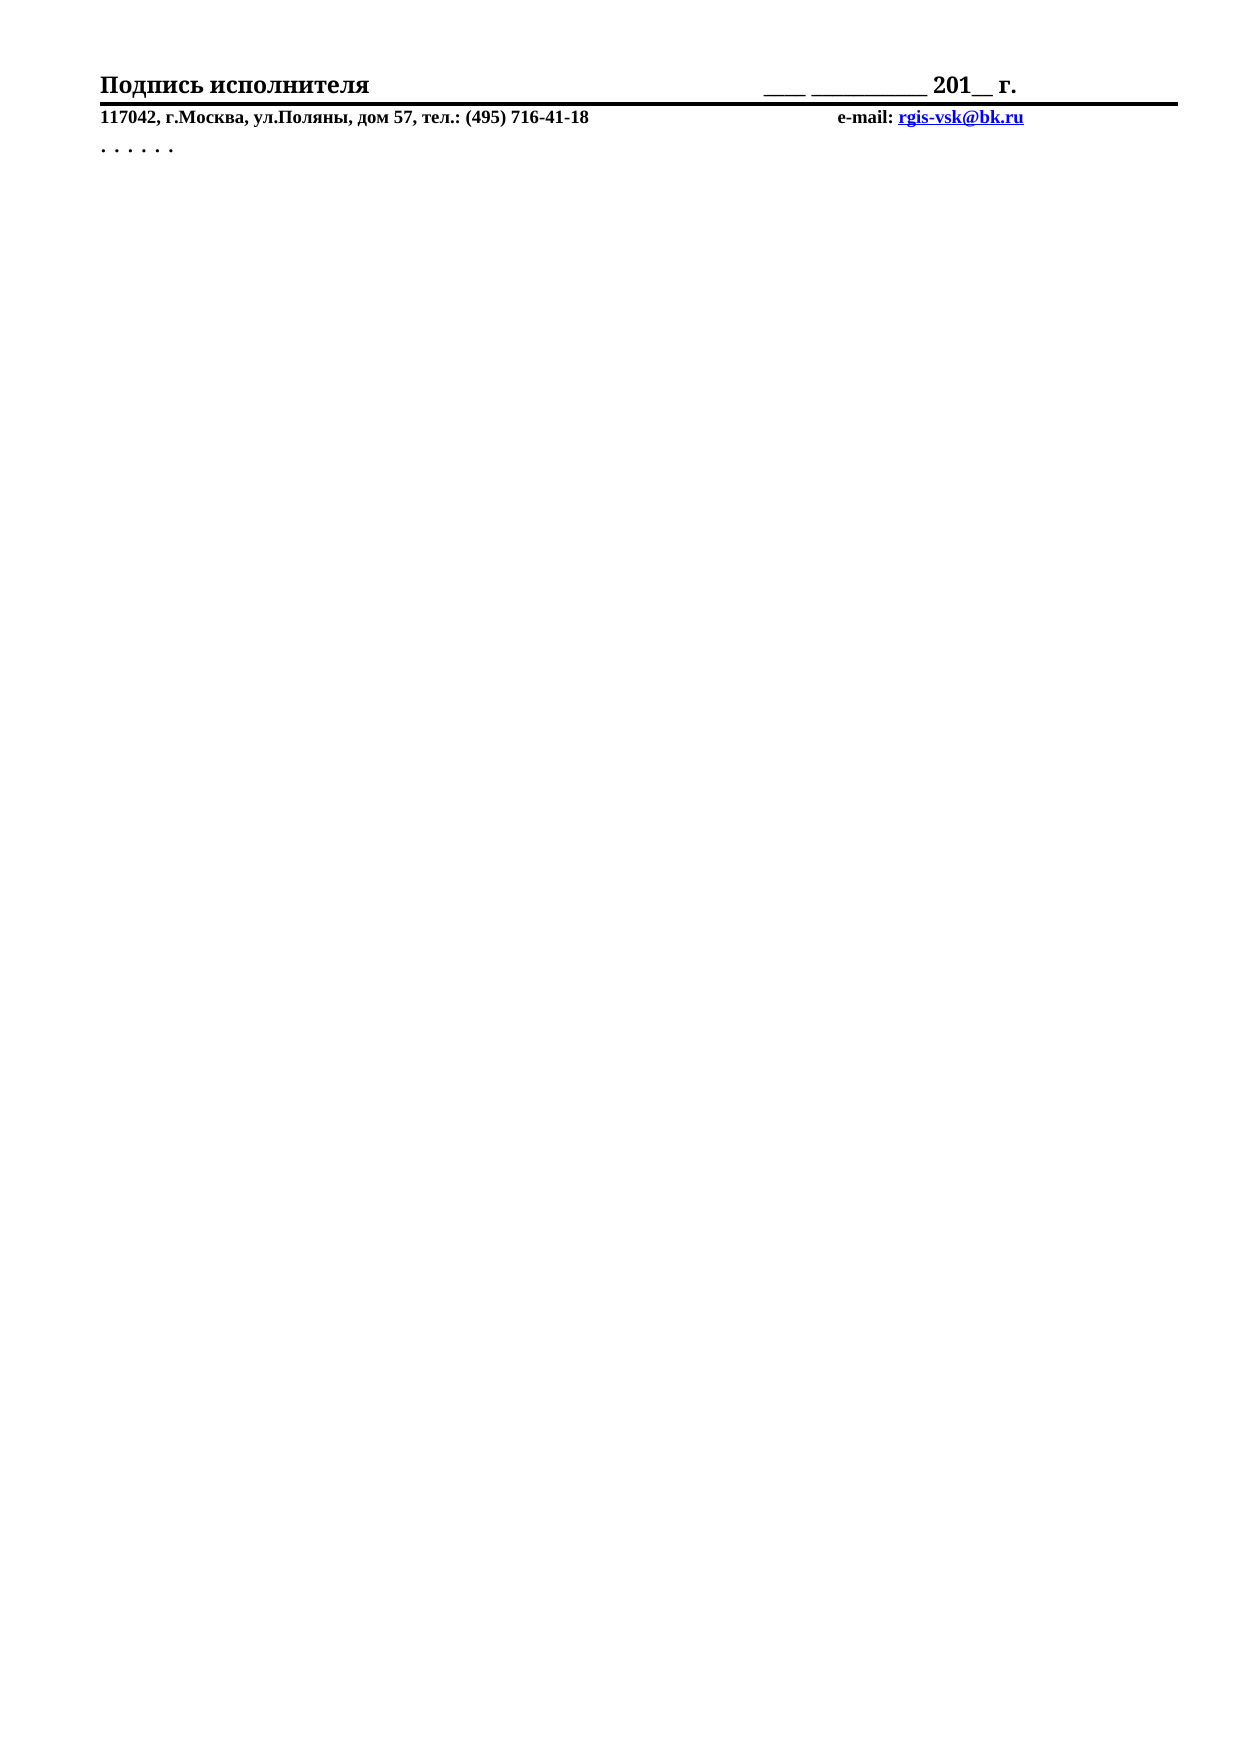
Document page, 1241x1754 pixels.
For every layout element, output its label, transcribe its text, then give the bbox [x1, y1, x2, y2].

text . . . . . . [100, 127, 1178, 158]
text 117042, г.Москва, ул.Поляны, дом 57, тел.: (495) 716-41-18 e-mail: rgis-vsk@bk.ru [100, 106, 1178, 127]
text Подпись исполнителя ____ ___________ 201__ г. [100, 69, 1178, 102]
